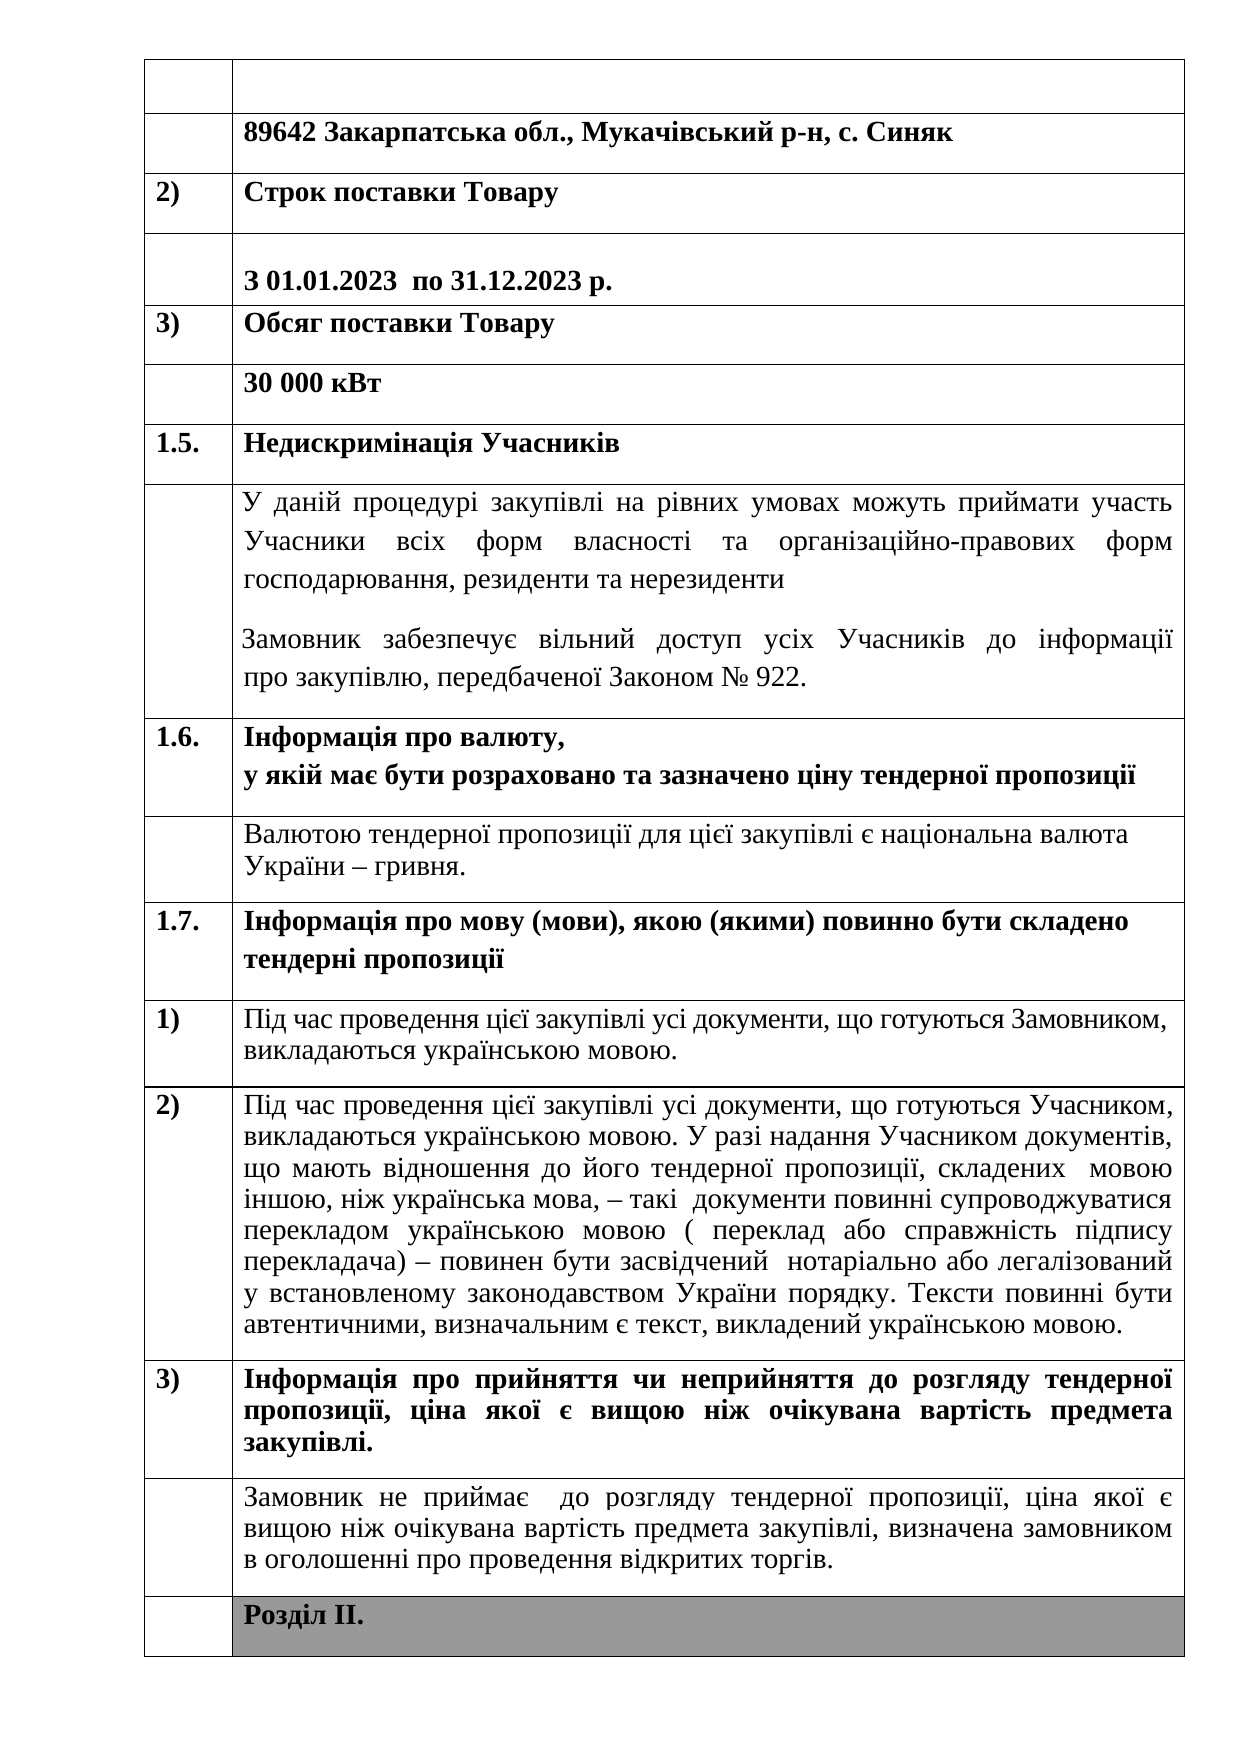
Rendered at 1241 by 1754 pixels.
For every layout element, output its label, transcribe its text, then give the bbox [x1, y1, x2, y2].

table_cell [145, 60, 232, 113]
table_cell [145, 1597, 232, 1656]
table_cell Під час проведення цієї закупівлі усі документи, що готуються Замовником, викладаються українською мовою. [233, 1001, 1184, 1086]
table_cell Строк поставки Товару [233, 174, 1184, 232]
table_cell [145, 1479, 232, 1596]
table_cell [145, 719, 232, 816]
table_cell 89642 Закарпатська обл., Мукачівський р-н, с. Синяк [233, 114, 1184, 173]
table_cell Під час проведення цієї закупівлі усі документи, що готуються Учасником, викладаються українською мовою. У разі надання Учасником документів, що мають відношення до його тендерної пропозиції, складених мовою іншою, ніж українська мова, – такі документи повинні супроводжуватися перекладом українською мовою ( переклад або справжність підпису перекладача) – повинен бути засвідчений нотаріально або легалізований у встановленому законодавством України порядку. Тексти повинні бути автентичними, визначальним є текст, викладений українською мовою. [233, 1088, 1184, 1360]
table_cell З 01.01.2023 по 31.12.2023 р. [233, 234, 1184, 304]
table_cell [145, 485, 232, 718]
table_cell Недискримінація Учасників [233, 425, 1184, 483]
table_cell [145, 114, 232, 173]
table_cell [145, 817, 232, 902]
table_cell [233, 60, 1184, 113]
table_cell [145, 306, 232, 364]
table_cell Інформація про прийняття чи неприйняття до розгляду тендерної пропозиції, ціна якої є вищою ніж очікувана вартість предмета закупівлі. [233, 1361, 1184, 1478]
table_cell [145, 234, 232, 304]
table_cell Інформація про мову (мови), якою (якими) повинно бути складено тендерні пропозиції [233, 903, 1184, 1000]
table_cell [145, 1361, 232, 1478]
table_cell [145, 1001, 232, 1086]
table_cell Обсяг поставки Товару [233, 306, 1184, 364]
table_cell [233, 1597, 1184, 1656]
table_cell 30 000 кВт [233, 365, 1184, 424]
table_cell [145, 365, 232, 424]
table_cell Інформація про валюту, у якій має бути розраховано та зазначено ціну тендерної пропозиції [233, 719, 1184, 816]
table_cell [145, 903, 232, 1000]
table_cell [145, 1088, 232, 1360]
table_cell Замовник не приймає до розгляду тендерної пропозиції, ціна якої є вищою ніж очікувана вартість предмета закупівлі, визначена замовником в оголошенні про проведення відкритих торгів. [233, 1479, 1184, 1596]
table_cell [145, 174, 232, 232]
table_cell Валютою тендерної пропозиції для цієї закупівлі є національна валюта України – гривня. [233, 817, 1184, 902]
table_cell У даній процедурі закупівлі на рівних умовах можуть приймати участь Учасники всіх форм власності та організаційно-правових форм господарювання, резиденти та нерезиденти Замовник забезпечує вільний доступ усіх учасників до інформації про закупівлю, передбаченої Законом № 922. [233, 485, 1184, 718]
table_cell [145, 425, 232, 483]
